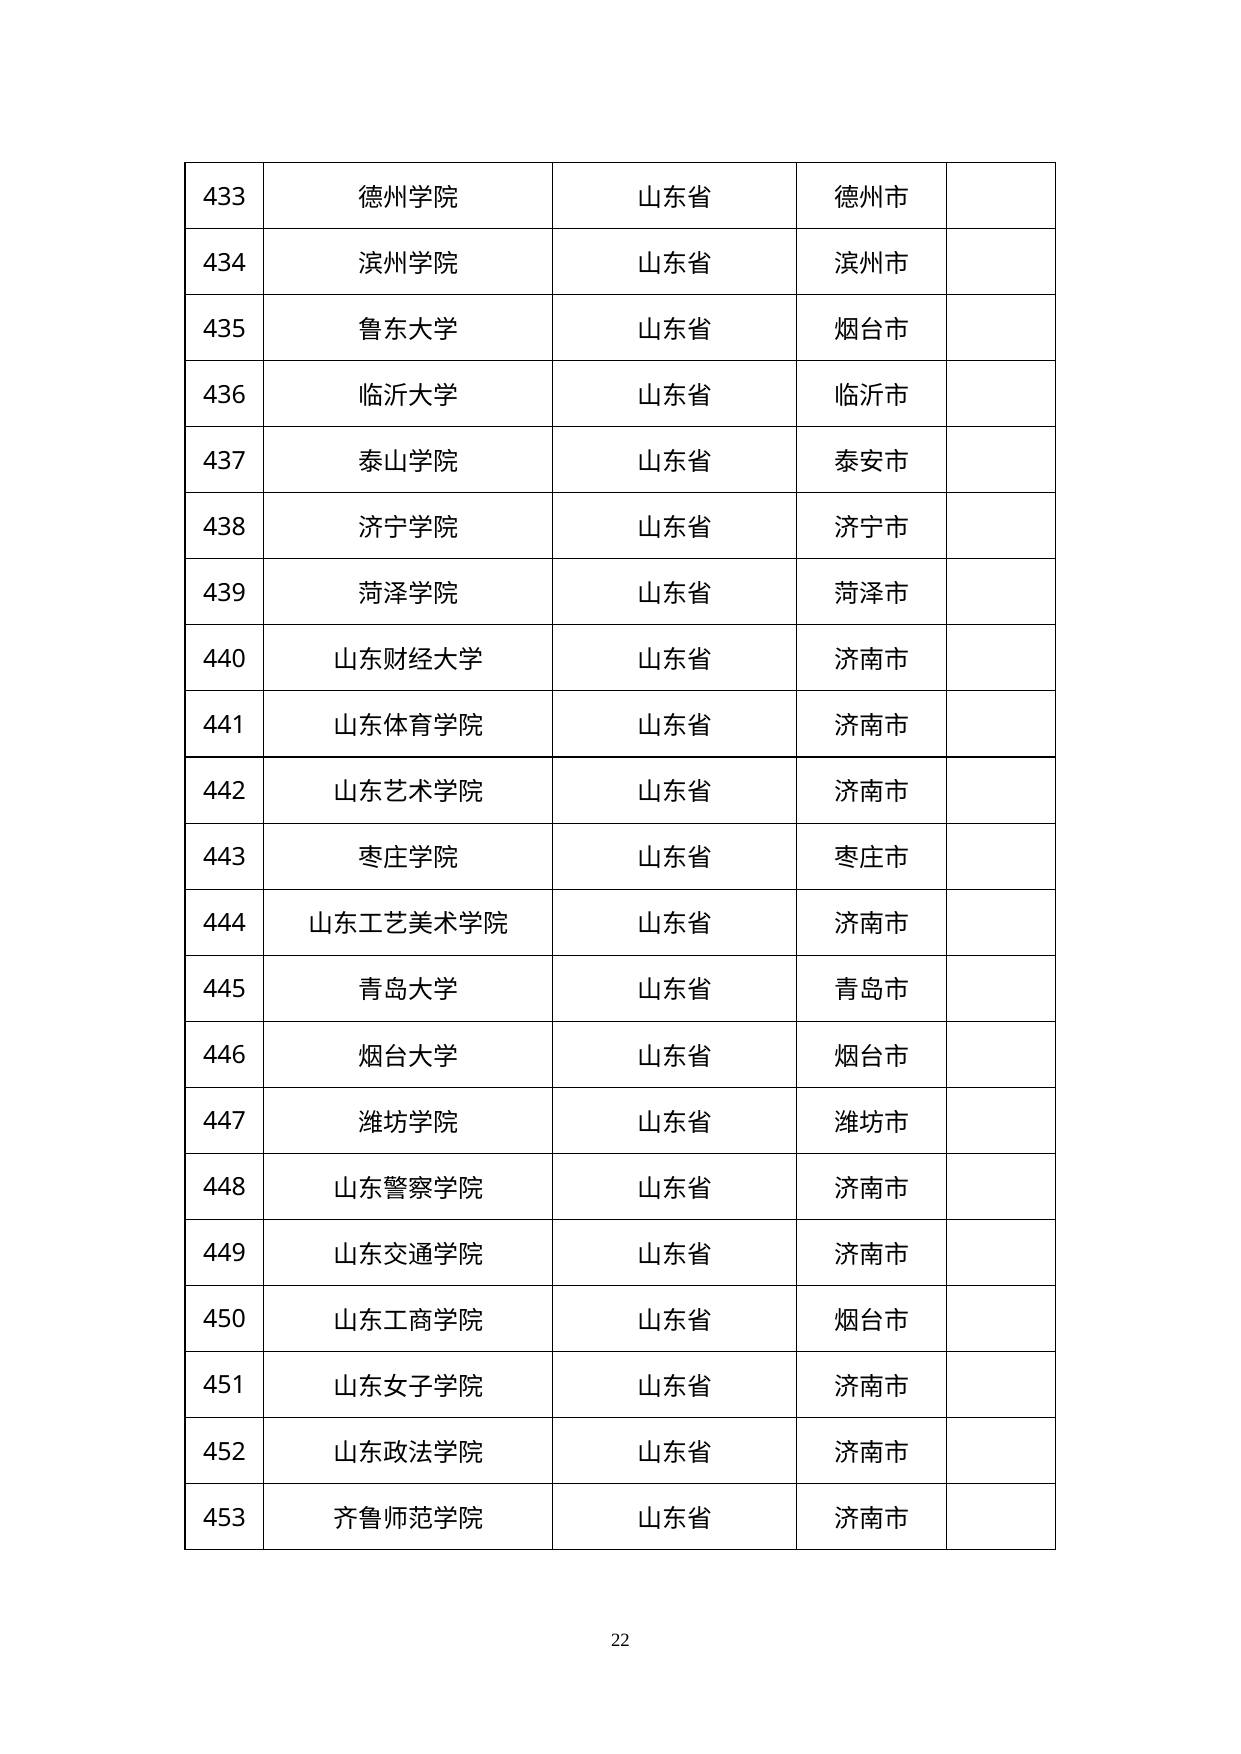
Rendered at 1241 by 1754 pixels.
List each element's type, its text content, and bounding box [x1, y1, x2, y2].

table_cell [947, 1220, 1055, 1285]
table_cell 山东女子学院 [264, 1352, 552, 1417]
table_cell 山东省 [553, 361, 796, 426]
table_cell 泰山学院 [264, 427, 552, 492]
table_cell 济南市 [797, 1418, 946, 1483]
table_cell 447 [186, 1088, 263, 1153]
table_cell 青岛大学 [264, 956, 552, 1021]
table_cell 山东省 [553, 1484, 796, 1549]
table_cell 济南市 [797, 1484, 946, 1549]
table_cell 青岛市 [797, 956, 946, 1021]
table_cell 442 [186, 758, 263, 822]
table_cell 枣庄市 [797, 824, 946, 888]
table_cell [947, 493, 1055, 558]
table_cell 山东省 [553, 1286, 796, 1351]
table_cell 山东省 [553, 890, 796, 954]
table_cell 潍坊市 [797, 1088, 946, 1153]
table_cell 436 [186, 361, 263, 426]
table_cell 452 [186, 1418, 263, 1483]
table_cell 济南市 [797, 1352, 946, 1417]
table_cell [947, 1418, 1055, 1483]
table_cell [947, 361, 1055, 426]
table_cell 山东省 [553, 427, 796, 492]
table_cell 山东交通学院 [264, 1220, 552, 1285]
table_cell [947, 956, 1055, 1021]
table_cell 445 [186, 956, 263, 1021]
table_cell 山东省 [553, 956, 796, 1021]
table_cell 菏泽学院 [264, 559, 552, 624]
table_cell 437 [186, 427, 263, 492]
table_cell [947, 427, 1055, 492]
table_cell 德州学院 [264, 163, 552, 228]
table_cell 潍坊学院 [264, 1088, 552, 1153]
table_cell 山东警察学院 [264, 1154, 552, 1219]
table_cell 济南市 [797, 691, 946, 756]
table_cell 434 [186, 229, 263, 294]
table_cell 435 [186, 295, 263, 360]
table_cell 山东省 [553, 1154, 796, 1219]
table_cell 441 [186, 691, 263, 756]
table_cell 山东省 [553, 493, 796, 558]
table_cell [947, 1352, 1055, 1417]
table_cell 山东省 [553, 163, 796, 228]
table_cell 临沂市 [797, 361, 946, 426]
table_cell [947, 1022, 1055, 1087]
table_cell 山东省 [553, 229, 796, 294]
table_cell [947, 559, 1055, 624]
table_cell 山东省 [553, 559, 796, 624]
table_cell 济南市 [797, 625, 946, 690]
table_cell 山东艺术学院 [264, 758, 552, 822]
table_cell [947, 1088, 1055, 1153]
table_cell 烟台大学 [264, 1022, 552, 1087]
table_cell 山东省 [553, 1088, 796, 1153]
table_cell 枣庄学院 [264, 824, 552, 888]
table_cell 449 [186, 1220, 263, 1285]
table_cell 山东工商学院 [264, 1286, 552, 1351]
table_cell 烟台市 [797, 295, 946, 360]
table_cell 山东省 [553, 1022, 796, 1087]
table_cell 鲁东大学 [264, 295, 552, 360]
table_cell 泰安市 [797, 427, 946, 492]
table_cell 济南市 [797, 890, 946, 954]
table_cell [947, 163, 1055, 228]
table_cell 菏泽市 [797, 559, 946, 624]
table_cell [947, 229, 1055, 294]
table_cell 440 [186, 625, 263, 690]
table_cell 济南市 [797, 1154, 946, 1219]
table_cell 山东体育学院 [264, 691, 552, 756]
table_cell 433 [186, 163, 263, 228]
table_cell 济宁学院 [264, 493, 552, 558]
table_cell [947, 295, 1055, 360]
table_cell 山东省 [553, 295, 796, 360]
table_cell [947, 1154, 1055, 1219]
table_cell [947, 625, 1055, 690]
table_cell 济南市 [797, 1220, 946, 1285]
table_cell 438 [186, 493, 263, 558]
table_cell 山东省 [553, 1418, 796, 1483]
table_cell 山东省 [553, 758, 796, 822]
table_cell 446 [186, 1022, 263, 1087]
table_cell 山东政法学院 [264, 1418, 552, 1483]
table_cell 山东省 [553, 691, 796, 756]
table_cell 山东省 [553, 1220, 796, 1285]
table_cell 齐鲁师范学院 [264, 1484, 552, 1549]
table_cell [947, 1484, 1055, 1549]
table_cell 450 [186, 1286, 263, 1351]
table_cell 山东省 [553, 625, 796, 690]
table_cell 451 [186, 1352, 263, 1417]
table_cell 济宁市 [797, 493, 946, 558]
table_cell [947, 691, 1055, 756]
table_cell 滨州市 [797, 229, 946, 294]
table_cell 烟台市 [797, 1022, 946, 1087]
table_cell [947, 824, 1055, 888]
table_cell 德州市 [797, 163, 946, 228]
table_cell 山东工艺美术学院 [264, 890, 552, 954]
table_cell 山东省 [553, 1352, 796, 1417]
table_cell 济南市 [797, 758, 946, 822]
table_cell 山东财经大学 [264, 625, 552, 690]
table_cell 临沂大学 [264, 361, 552, 426]
table_cell 439 [186, 559, 263, 624]
table_cell 山东省 [553, 824, 796, 888]
table_cell [947, 1286, 1055, 1351]
table_cell 滨州学院 [264, 229, 552, 294]
table_cell 453 [186, 1484, 263, 1549]
table_cell [947, 758, 1055, 822]
table_cell 444 [186, 890, 263, 954]
table_cell [947, 890, 1055, 954]
table_cell 448 [186, 1154, 263, 1219]
table_cell 443 [186, 824, 263, 888]
table_cell 烟台市 [797, 1286, 946, 1351]
